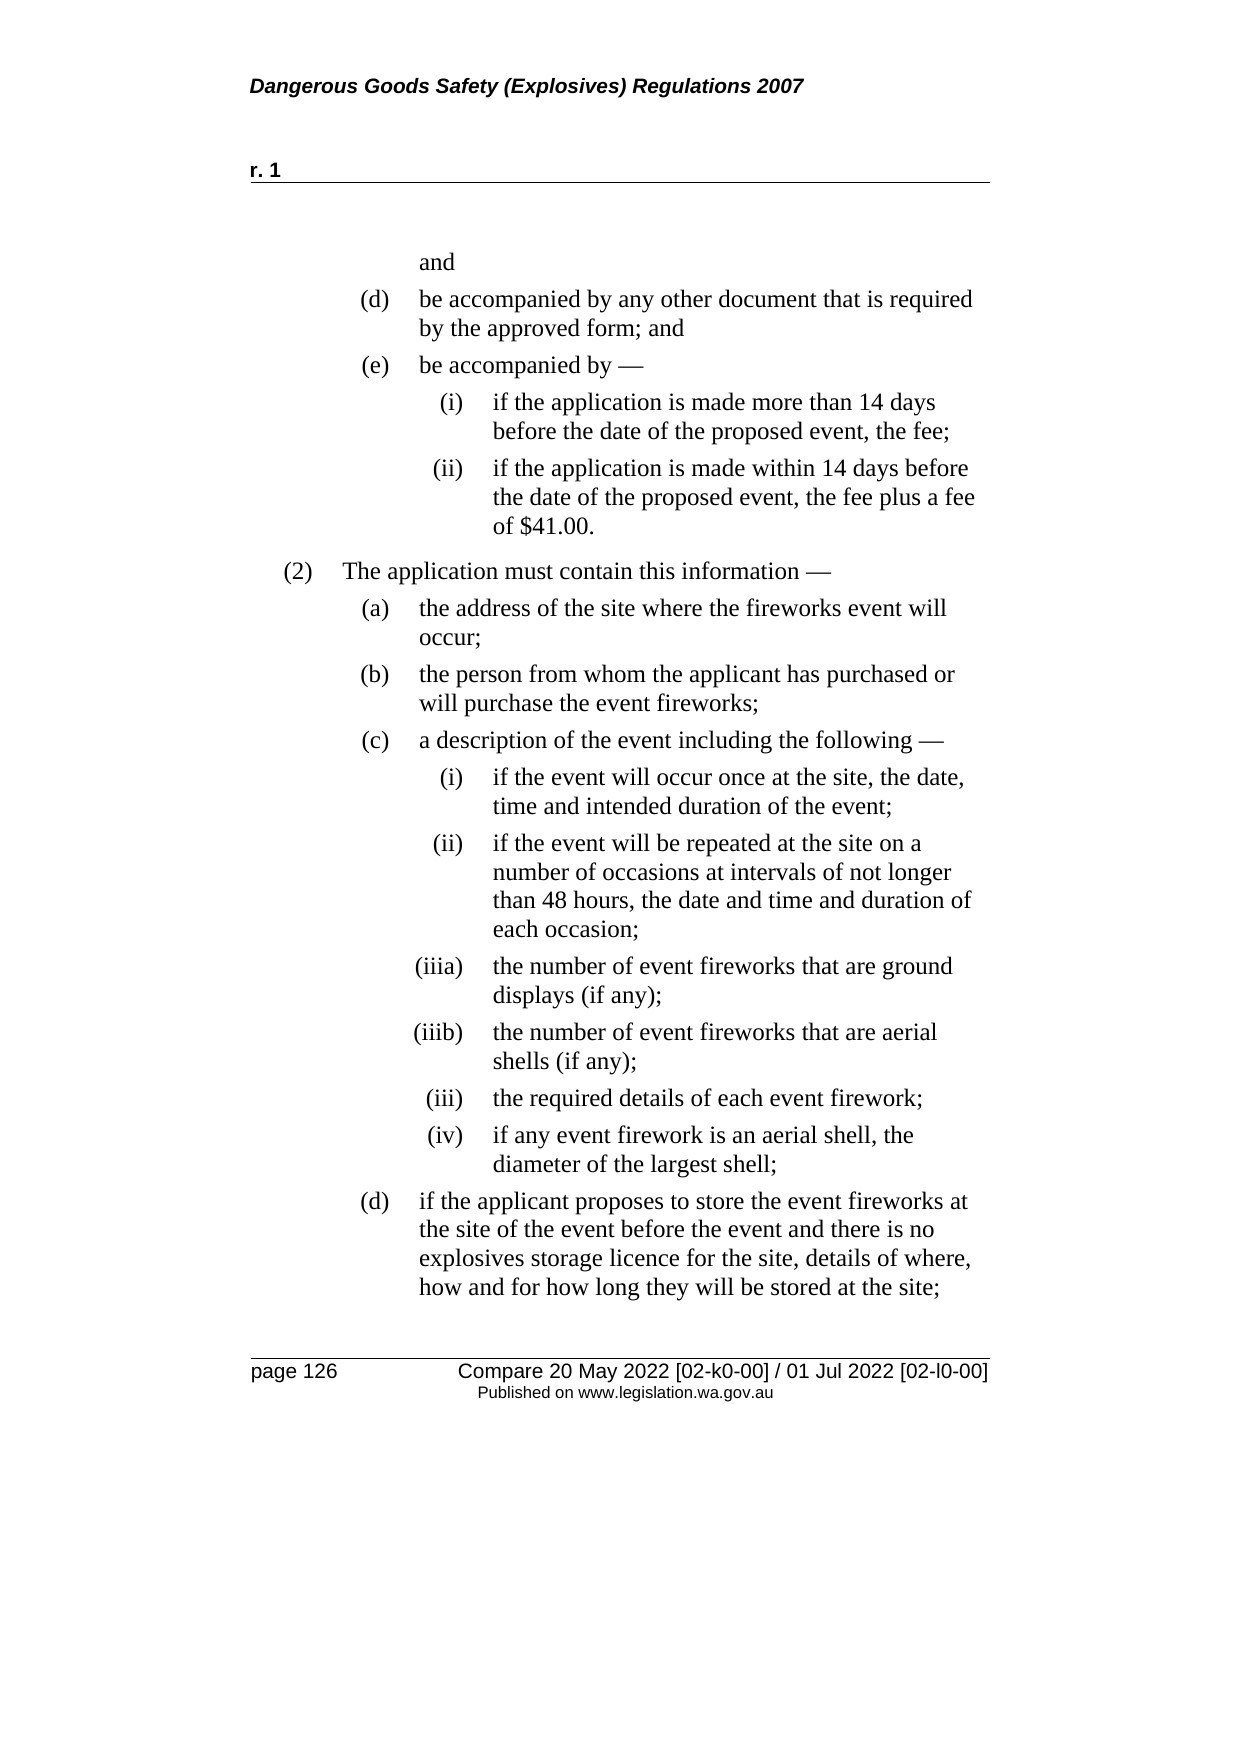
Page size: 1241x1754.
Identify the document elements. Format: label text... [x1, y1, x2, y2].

text (d) if the applicant proposes to store the event fireworks at the site of the event before the event and there is no explosives storage licence for the site, details of where, how and for how long they will be stored at the site; [251, 1186, 990, 1301]
text (iii) the required details of each event firework; [251, 1083, 990, 1112]
text (ii) if the event will be repeated at the site on a number of occasions at intervals of not longer than 48 hours, the date and time and duration of each occasion; [251, 828, 990, 943]
text (iiib) the number of event fireworks that are aerial shells (if any); [251, 1017, 990, 1074]
text (i) if the event will occur once at the site, the date, time and intended duration of the event; [251, 762, 990, 819]
text (a) the address of the site where the fireworks event will occur; [251, 593, 990, 651]
text and [251, 247, 990, 276]
text (ii) if the application is made within 14 days before the date of the proposed event, the fee plus a fee of $41.00. [251, 453, 990, 539]
text (iiia) the number of event fireworks that are ground displays (if any); [251, 951, 990, 1009]
text (b) the person from whom the applicant has purchased or will purchase the event fireworks; [251, 659, 990, 717]
text (e) be accompanied by — [251, 350, 990, 379]
text (iv) if any event firework is an aerial shell, the diameter of the largest shell; [251, 1120, 990, 1177]
text (2) The application must contain this information — [251, 556, 990, 585]
text (d) be accompanied by any other document that is required by the approved form; and [251, 284, 990, 342]
text (c) a description of the event including the following — [251, 725, 990, 754]
text (i) if the application is made more than 14 days before the date of the proposed event, the fee; [251, 387, 990, 445]
